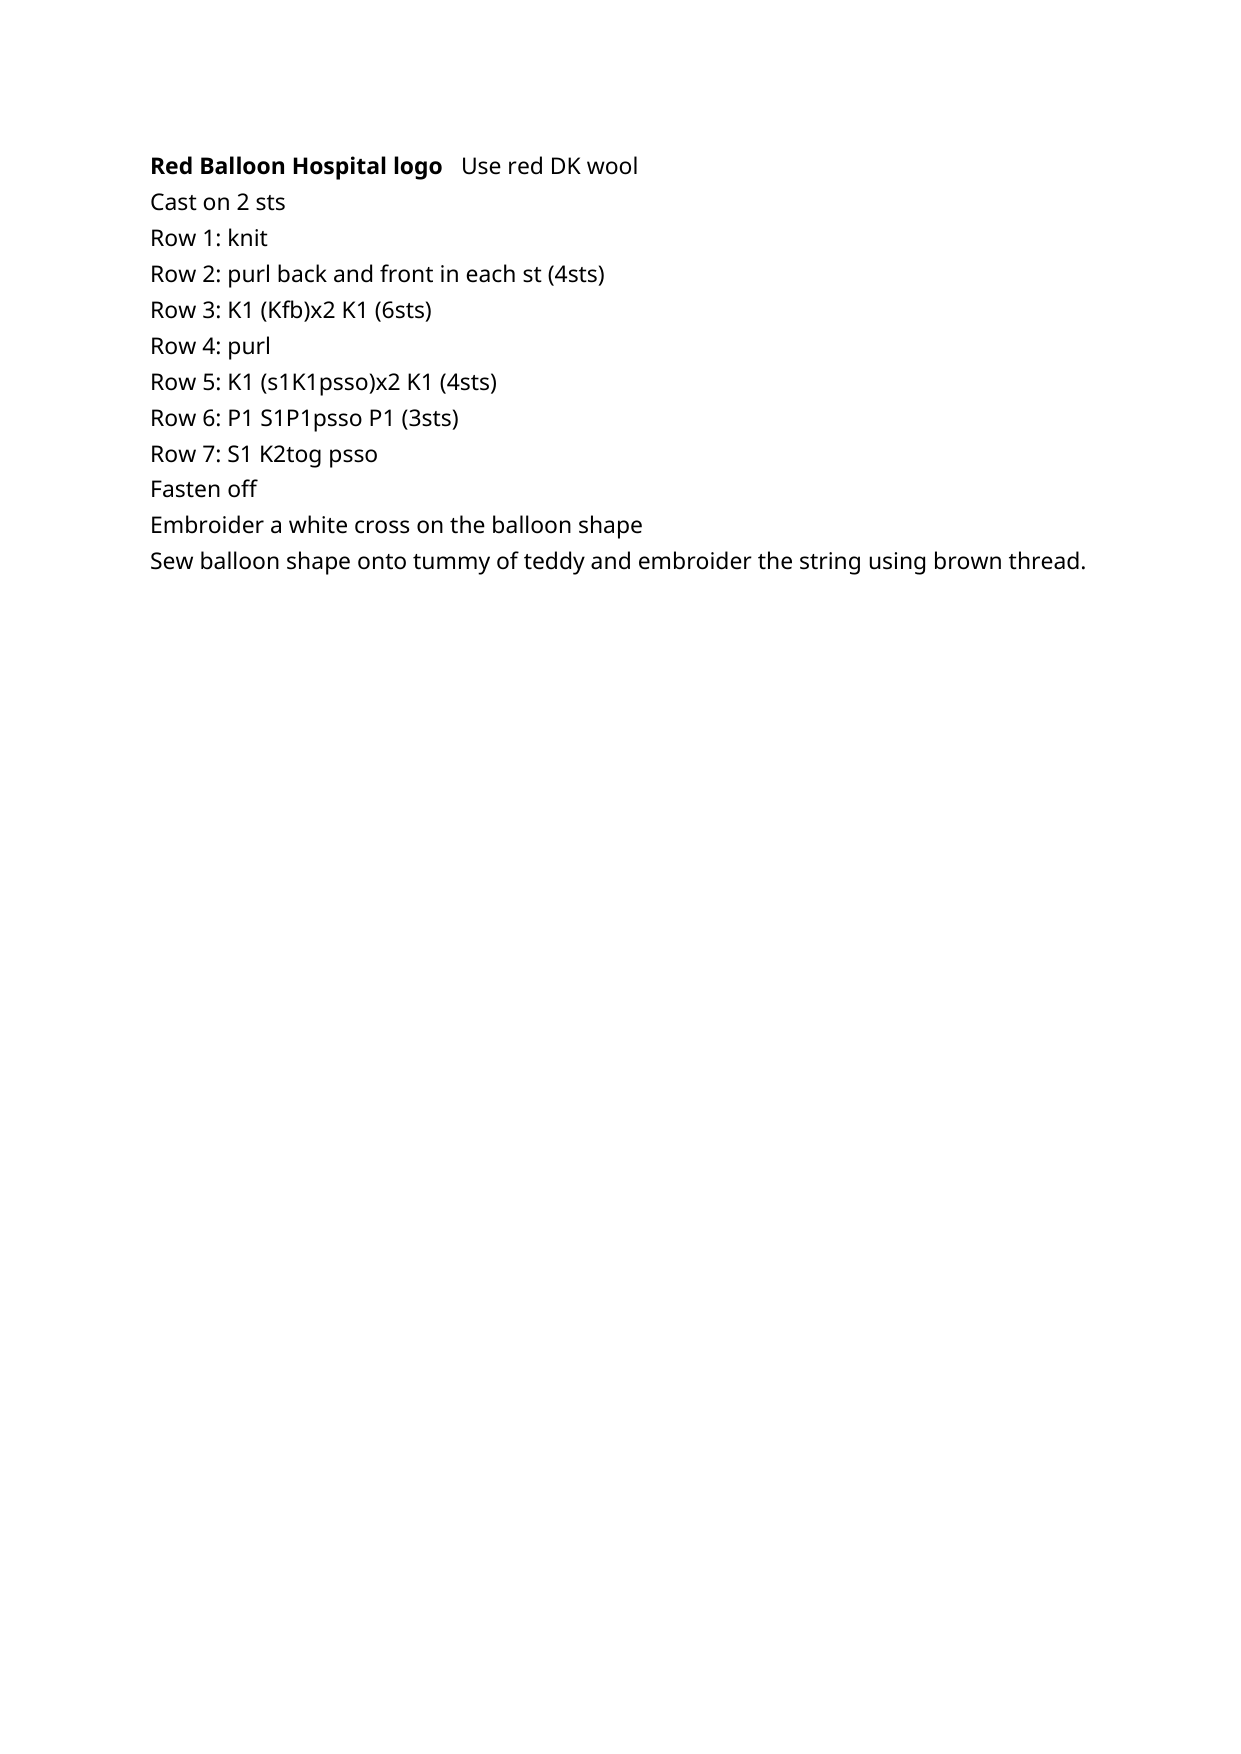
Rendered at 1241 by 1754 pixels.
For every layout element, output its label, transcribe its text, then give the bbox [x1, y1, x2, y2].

text Row 7: S1 K2tog psso [150, 437, 1090, 469]
text Embroider a white cross on the balloon shape [150, 509, 1090, 541]
text Red Balloon Hospital logo Use red DK wool [150, 150, 1090, 181]
text Row 3: K1 (Kfb)x2 K1 (6sts) [150, 294, 1090, 325]
text Cast on 2 sts [150, 186, 1090, 217]
text Row 4: purl [150, 330, 1090, 361]
text Row 5: K1 (s1K1psso)x2 K1 (4sts) [150, 366, 1090, 397]
text Sew balloon shape onto tummy of teddy and embroider the string using brown thread. [150, 545, 1090, 577]
text Row 6: P1 S1P1psso P1 (3sts) [150, 402, 1090, 433]
text Row 2: purl back and front in each st (4sts) [150, 258, 1090, 289]
text Row 1: knit [150, 222, 1090, 253]
text Fasten off [150, 473, 1090, 505]
